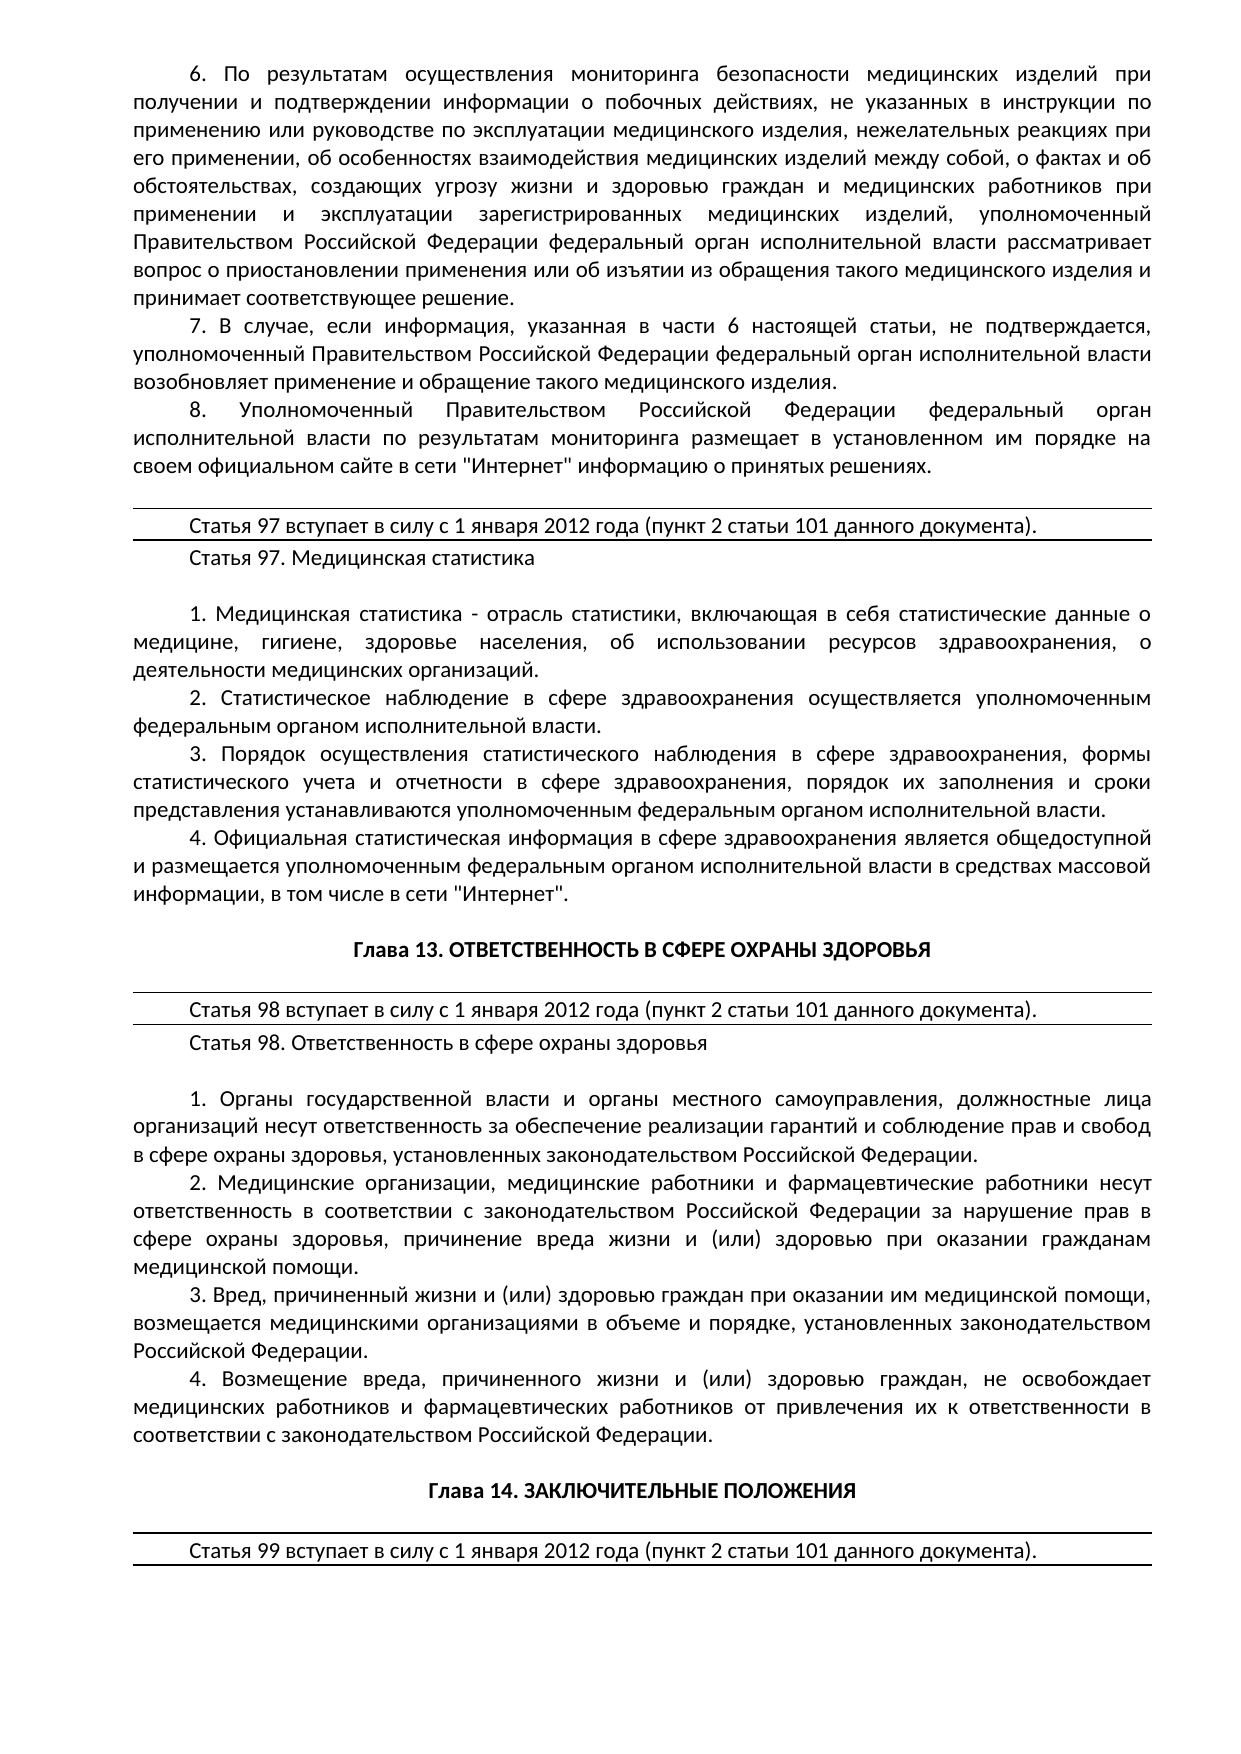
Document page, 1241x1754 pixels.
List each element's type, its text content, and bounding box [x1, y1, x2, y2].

text Статья 99 вступает в силу с 1 января 2012 года (пункт 2 статьи 101 данного документа). [133, 1536, 1152, 1564]
text 2. Медицинские организации, медицинские работники и фармацевтические работники несут ответственность в соответствии с законодательством Российской Федерации за нарушение прав в сфере охраны здоровья, причинение вреда жизни и (или) здоровью при оказании гражданам медицинской помощи. [133, 1168, 1152, 1280]
text 1. Медицинская статистика - отрасль статистики, включающая в себя статистические данные о медицине, гигиене, здоровье населения, об использовании ресурсов здравоохранения, о деятельности медицинских организаций. [133, 599, 1152, 683]
text 3. Вред, причиненный жизни и (или) здоровью граждан при оказании им медицинской помощи, возмещается медицинскими организациями в объеме и порядке, установленных законодательством Российской Федерации. [133, 1280, 1152, 1364]
text 3. Порядок осуществления статистического наблюдения в сфере здравоохранения, формы статистического учета и отчетности в сфере здравоохранения, порядок их заполнения и сроки представления устанавливаются уполномоченным федеральным органом исполнительной власти. [133, 739, 1152, 823]
text Статья 97. Медицинская статистика [133, 543, 1152, 571]
text 6. По результатам осуществления мониторинга безопасности медицинских изделий при получении и подтверждении информации о побочных действиях, не указанных в инструкции по применению или руководстве по эксплуатации медицинского изделия, нежелательных реакциях при его применении, об особенностях взаимодействия медицинских изделий между собой, о фактах и об обстоятельствах, создающих угрозу жизни и здоровью граждан и медицинских работников при применении и эксплуатации зарегистрированных медицинских изделий, уполномоченный Правительством Российской Федерации федеральный орган исполнительной власти рассматривает вопрос о приостановлении применения или об изъятии из обращения такого медицинского изделия и принимает соответствующее решение. [133, 59, 1152, 311]
text 8. Уполномоченный Правительством Российской Федерации федеральный орган исполнительной власти по результатам мониторинга размещает в установленном им порядке на своем официальном сайте в сети "Интернет" информацию о принятых решениях. [133, 395, 1152, 479]
title Глава 14. ЗАКЛЮЧИТЕЛЬНЫЕ ПОЛОЖЕНИЯ [133, 1476, 1152, 1504]
text 4. Официальная статистическая информация в сфере здравоохранения является общедоступной и размещается уполномоченным федеральным органом исполнительной власти в средствах массовой информации, в том числе в сети "Интернет". [133, 823, 1152, 908]
text 1. Органы государственной власти и органы местного самоуправления, должностные лица организаций несут ответственность за обеспечение реализации гарантий и соблюдение прав и свобод в сфере охраны здоровья, установленных законодательством Российской Федерации. [133, 1084, 1152, 1168]
title Глава 13. ОТВЕТСТВЕННОСТЬ В СФЕРЕ ОХРАНЫ ЗДОРОВЬЯ [133, 936, 1152, 964]
text Статья 97 вступает в силу с 1 января 2012 года (пункт 2 статьи 101 данного документа). [133, 511, 1152, 539]
text 7. В случае, если информация, указанная в части 6 настоящей статьи, не подтверждается, уполномоченный Правительством Российской Федерации федеральный орган исполнительной власти возобновляет применение и обращение такого медицинского изделия. [133, 311, 1152, 395]
text 2. Статистическое наблюдение в сфере здравоохранения осуществляется уполномоченным федеральным органом исполнительной власти. [133, 683, 1152, 739]
text 4. Возмещение вреда, причиненного жизни и (или) здоровью граждан, не освобождает медицинских работников и фармацевтических работников от привлечения их к ответственности в соответствии с законодательством Российской Федерации. [133, 1364, 1152, 1448]
text Статья 98. Ответственность в сфере охраны здоровья [133, 1028, 1152, 1056]
text Статья 98 вступает в силу с 1 января 2012 года (пункт 2 статьи 101 данного документа). [133, 996, 1152, 1024]
